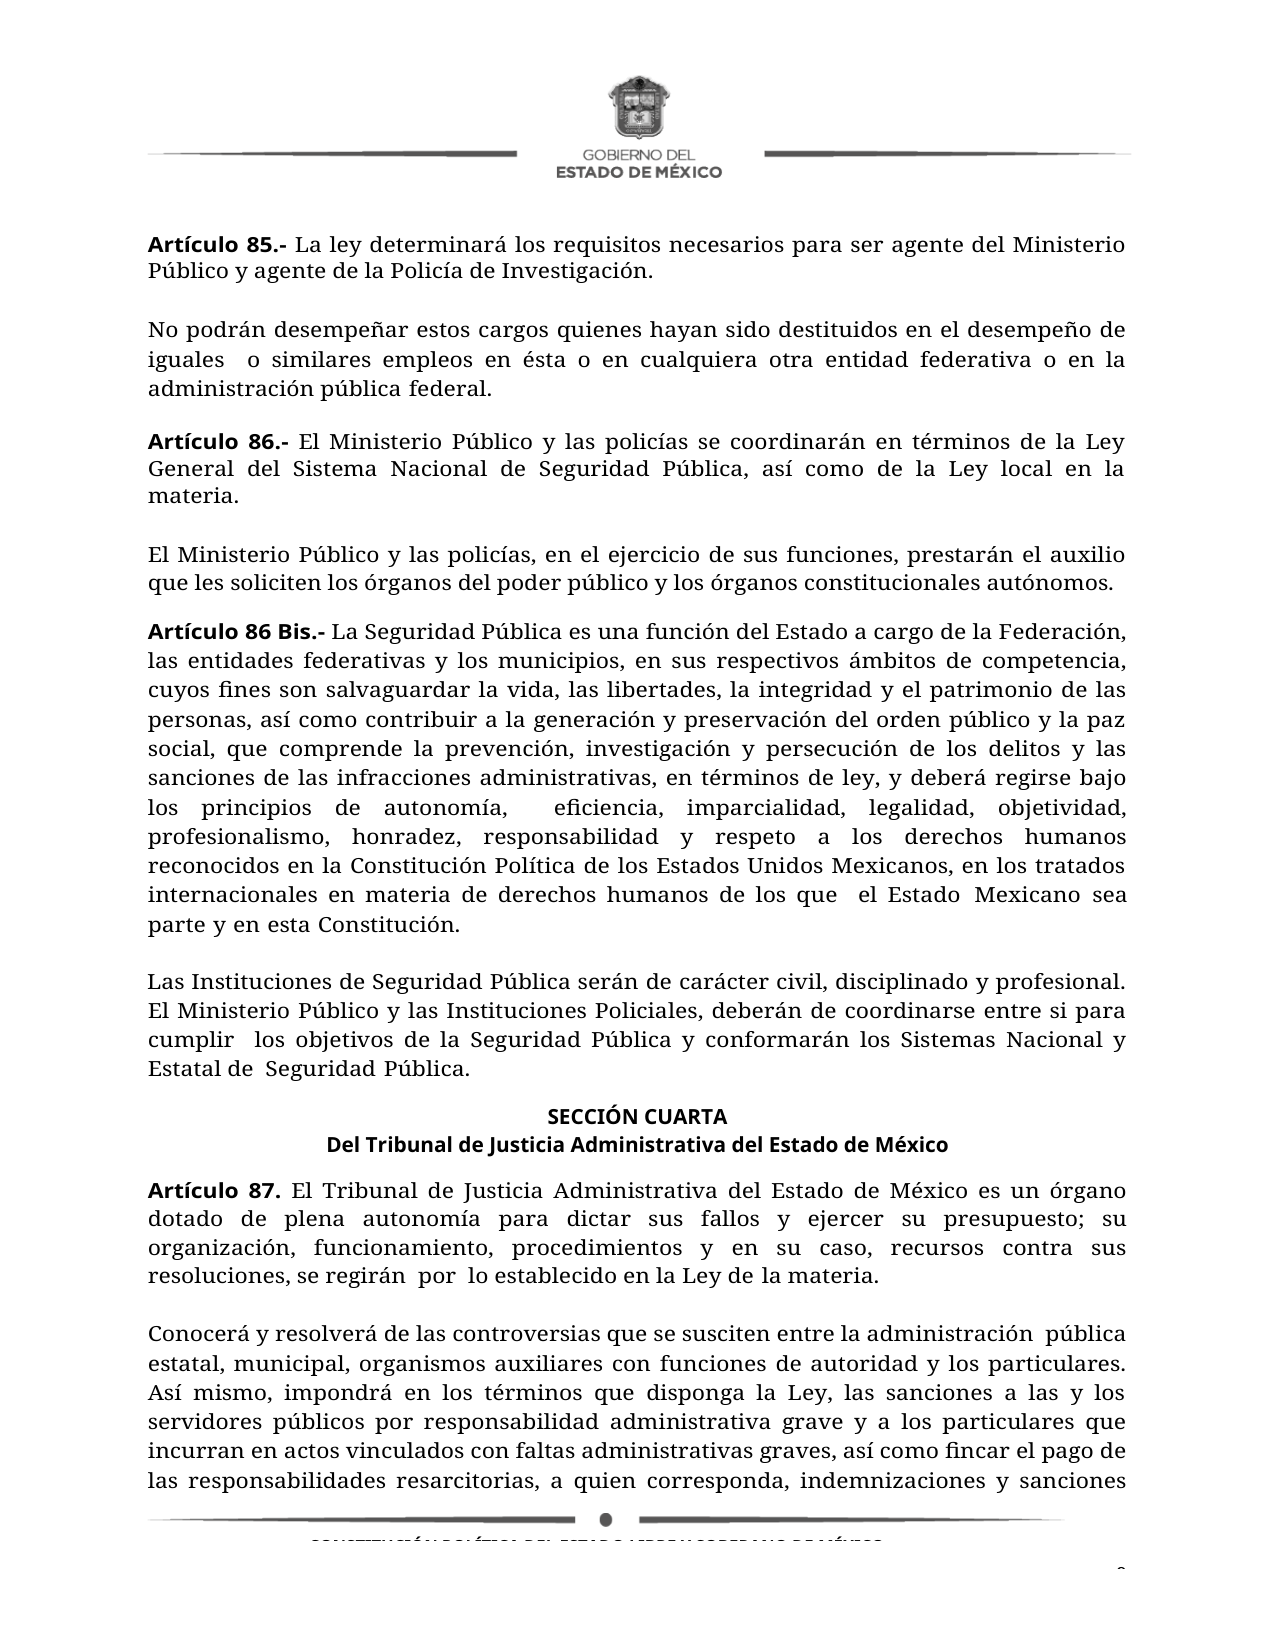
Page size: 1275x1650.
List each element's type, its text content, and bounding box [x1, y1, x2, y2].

text Las Instituciones de Seguridad Pública serán de carácter civil, disciplinado y profesional. El Ministerio Público y las Instituciones Policiales, deberán de coordinarse entre si para cumplir los objetivos de la Seguridad Pública y conformarán los Sistemas Nacional y Estatal de Seguridad Pública. [147, 967, 1127, 1083]
picture [147, 1513, 1065, 1527]
subtitle SECCIÓN CUARTA [419, 1103, 856, 1130]
text El Ministerio Público y las policías, en el ejercicio de sus funciones, prestarán el auxilio que les soliciten los órganos del poder público y los órganos constitucionales autónomos. [148, 540, 1127, 597]
text Artículo 86 Bis.- La Seguridad Pública es una función del Estado a cargo de la Federación, las entidades federativas y los municipios, en sus respectivos ámbitos de competencia, cuyos fines son salvaguardar la vida, las libertades, la integridad y el patrimonio de las personas, así como contribuir a la generación y preservación del orden público y la paz social, que comprende la prevención, investigación y persecución de los delitos y las sanciones de las infracciones administrativas, en términos de ley, y deberá regirse bajo los principios de autonomía, eficiencia, imparcialidad, legalidad, objetividad, profesionalismo, honradez, responsabilidad y respeto a los derechos humanos reconocidos en la Constitución Política de los Estados Unidos Mexicanos, en los tratados internacionales en materia de derechos humanos de los que el Estado Mexicano sea parte y en esta Constitución. [148, 617, 1128, 938]
text Artículo 85.- La ley determinará los requisitos necesarios para ser agente del Ministerio Público y agente de la Policía de Investigación. [148, 231, 1127, 285]
text Artículo 86.- El Ministerio Público y las policías se coordinarán en términos de la Ley General del Sistema Nacional de Seguridad Pública, así como de la Ley local en la materia. [148, 428, 1127, 509]
picture [147, 75, 1132, 178]
text Del Tribunal de Justicia Administrativa del Estado de México [302, 1130, 972, 1157]
text No podrán desempeñar estos cargos quienes hayan sido destituidos en el desempeño de iguales o similares empleos en ésta o en cualquiera otra entidad federativa o en la administración pública federal. [148, 316, 1127, 402]
text Artículo 87. El Tribunal de Justicia Administrativa del Estado de México es un órgano dotado de plena autonomía para dictar sus fallos y ejercer su presupuesto; su organización, funcionamiento, procedimientos y en su caso, recursos contra sus resoluciones, se regirán por lo establecido en la Ley de la materia. [148, 1176, 1128, 1290]
